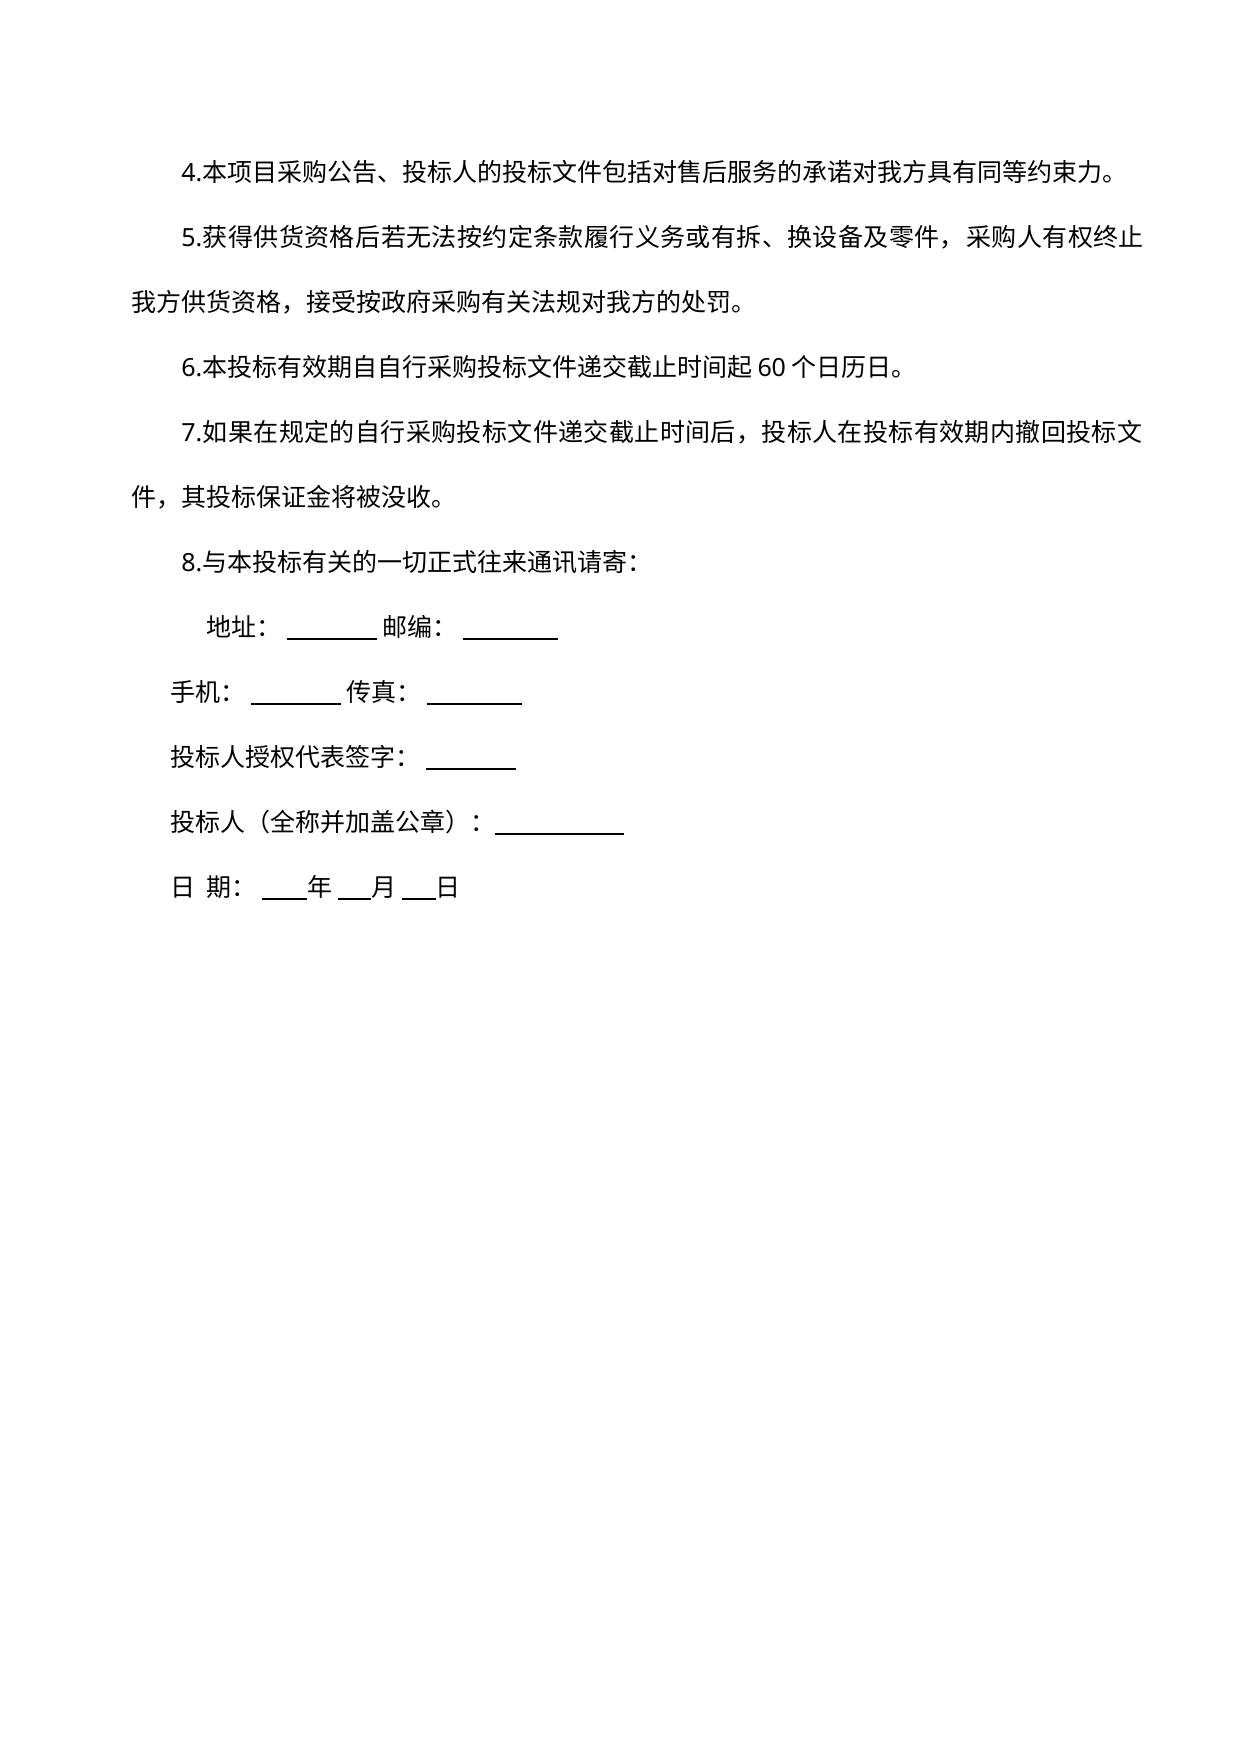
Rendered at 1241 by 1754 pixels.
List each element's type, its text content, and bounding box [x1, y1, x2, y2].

text 6.本投标有效期自自行采购投标文件递交截止时间起60个日历日。 [131, 333, 1144, 398]
text 手机： 传真： [131, 658, 1144, 723]
text 投标人授权代表签字： [131, 723, 1144, 788]
text 8.与本投标有关的一切正式往来通讯请寄： [131, 528, 1144, 593]
text 地址： 邮编： [131, 593, 1144, 658]
text 日 期： 年 月 日 [131, 853, 1144, 918]
text 投标人（全称并加盖公章）： [131, 788, 1144, 853]
text 5.获得供货资格后若无法按约定条款履行义务或有拆、换设备及零件，采购人有权终止我方供货资格，接受按政府采购有关法规对我方的处罚。 [131, 203, 1144, 333]
text 4.本项目采购公告、投标人的投标文件包括对售后服务的承诺对我方具有同等约束力。 [131, 138, 1144, 203]
text 7.如果在规定的自行采购投标文件递交截止时间后，投标人在投标有效期内撤回投标文件，其投标保证金将被没收。 [131, 398, 1144, 528]
